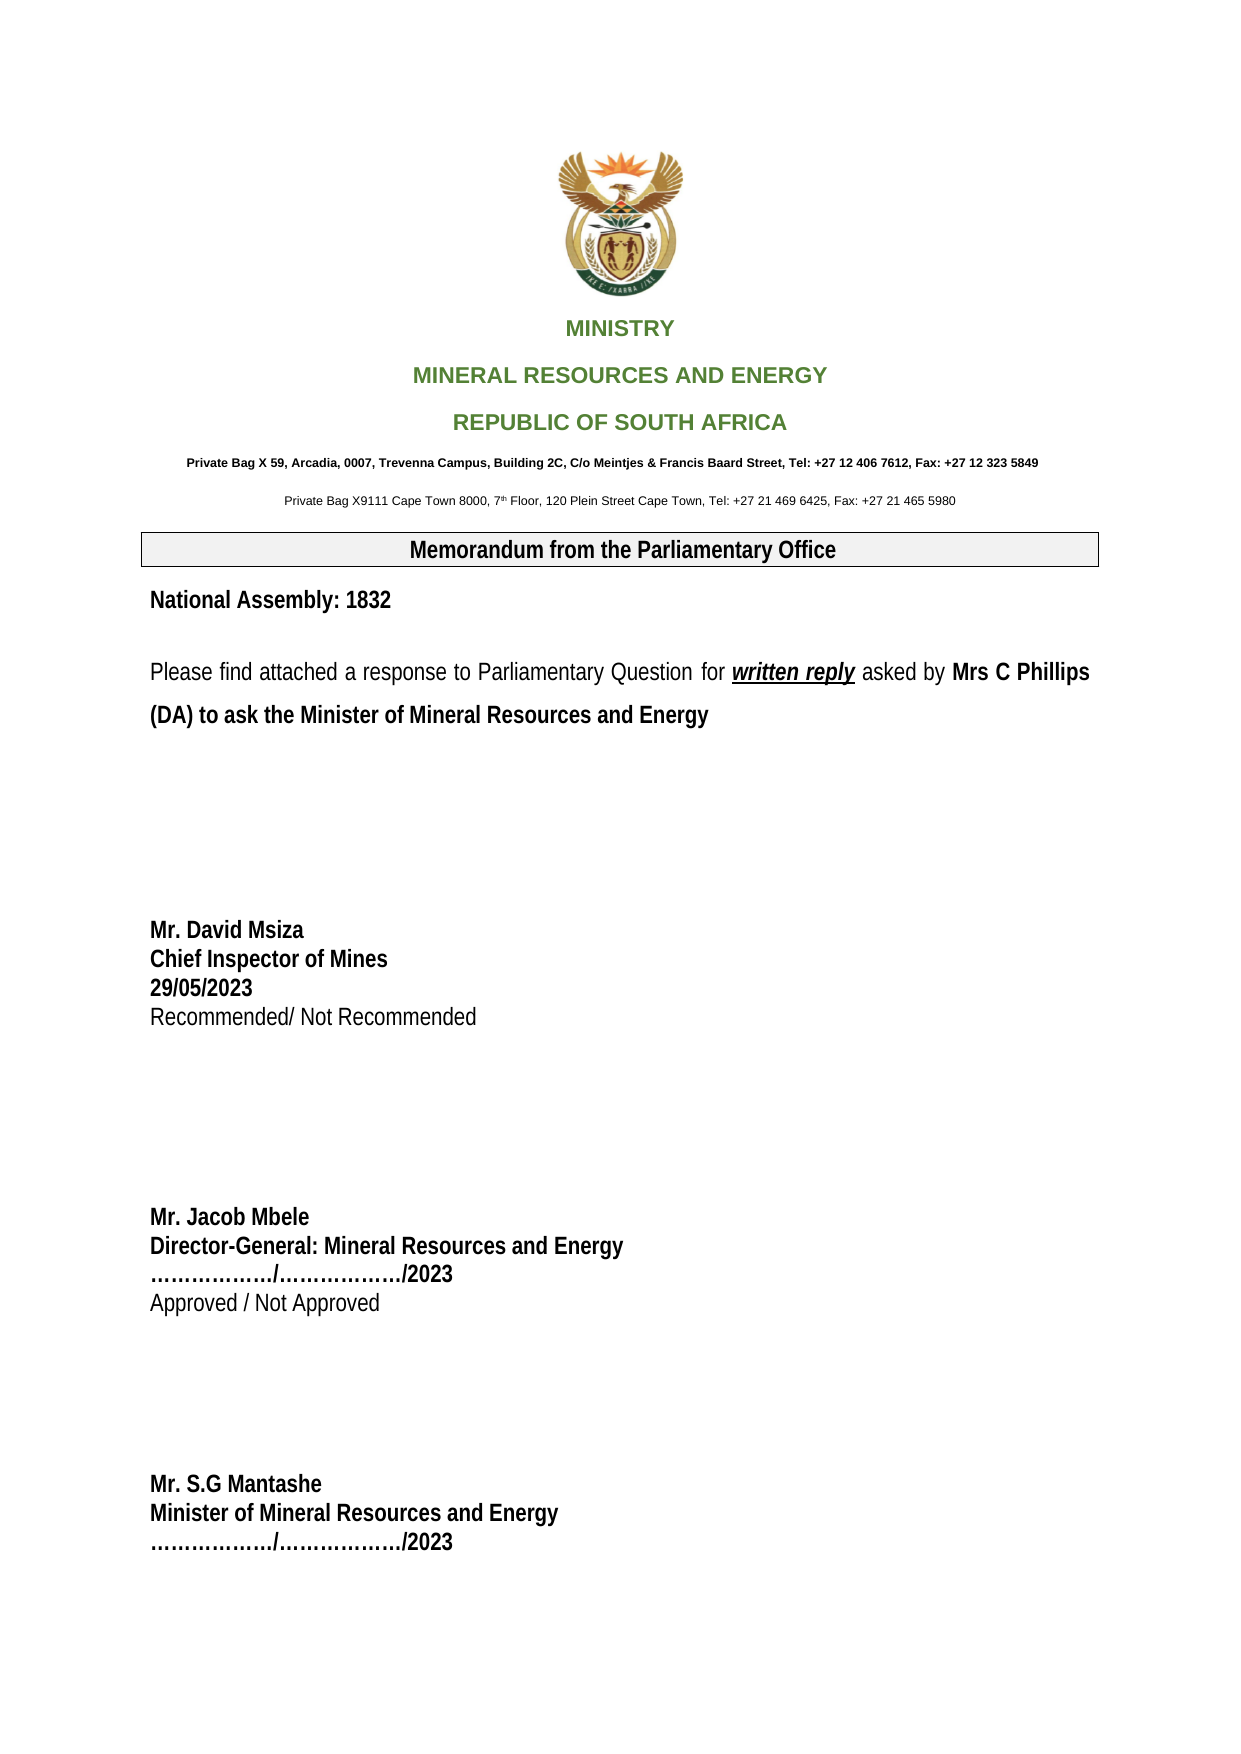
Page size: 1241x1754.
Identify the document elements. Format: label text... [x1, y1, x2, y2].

text Please find attached a response to Parliamentary Question for written reply asked by Mrs C Phillips (DA) to ask the Minister of Mineral Resources and Energy [150, 657, 1090, 729]
text Private Bag X9111 Cape Town 8000, 7th Floor, 120 Plein Street Cape Town, Tel: +27 21 469 6425, Fax: +27 21 465 5980 [150, 494, 1090, 508]
text Memorandum from the Parliamentary Office [142, 533, 1098, 566]
text Minister of Mineral Resources and Energy [150, 1498, 1090, 1526]
text Mr. S.G Mantashe [150, 1469, 1090, 1498]
text Mr. Jacob Mbele [150, 1202, 1090, 1231]
text Approved / Not Approved [150, 1288, 1090, 1317]
text MINERAL RESOURCES AND ENERGY [150, 362, 1090, 388]
text ………………/………………/2023 [150, 1526, 1090, 1555]
text National Assembly: 1832 [150, 585, 1090, 614]
text Director-General: Mineral Resources and Energy [150, 1231, 1090, 1259]
text Recommended/ Not Recommended [150, 1001, 1090, 1030]
text Chief Inspector of Mines [150, 944, 1090, 973]
text 29/05/2023 [150, 973, 1090, 1001]
text ………………/………………/2023 [150, 1259, 1090, 1288]
picture [556, 150, 684, 297]
text REPUBLIC OF SOUTH AFRICA [150, 409, 1090, 435]
text MINISTRY [150, 315, 1090, 341]
text Mr. David Msiza [150, 916, 1090, 944]
text Private Bag X 59, Arcadia, 0007, Trevenna Campus, Building 2C, C/o Meintjes & Francis Baard Street, Tel: +27 12 406 7612, Fax: +27 12 323 5849 [135, 456, 1090, 470]
